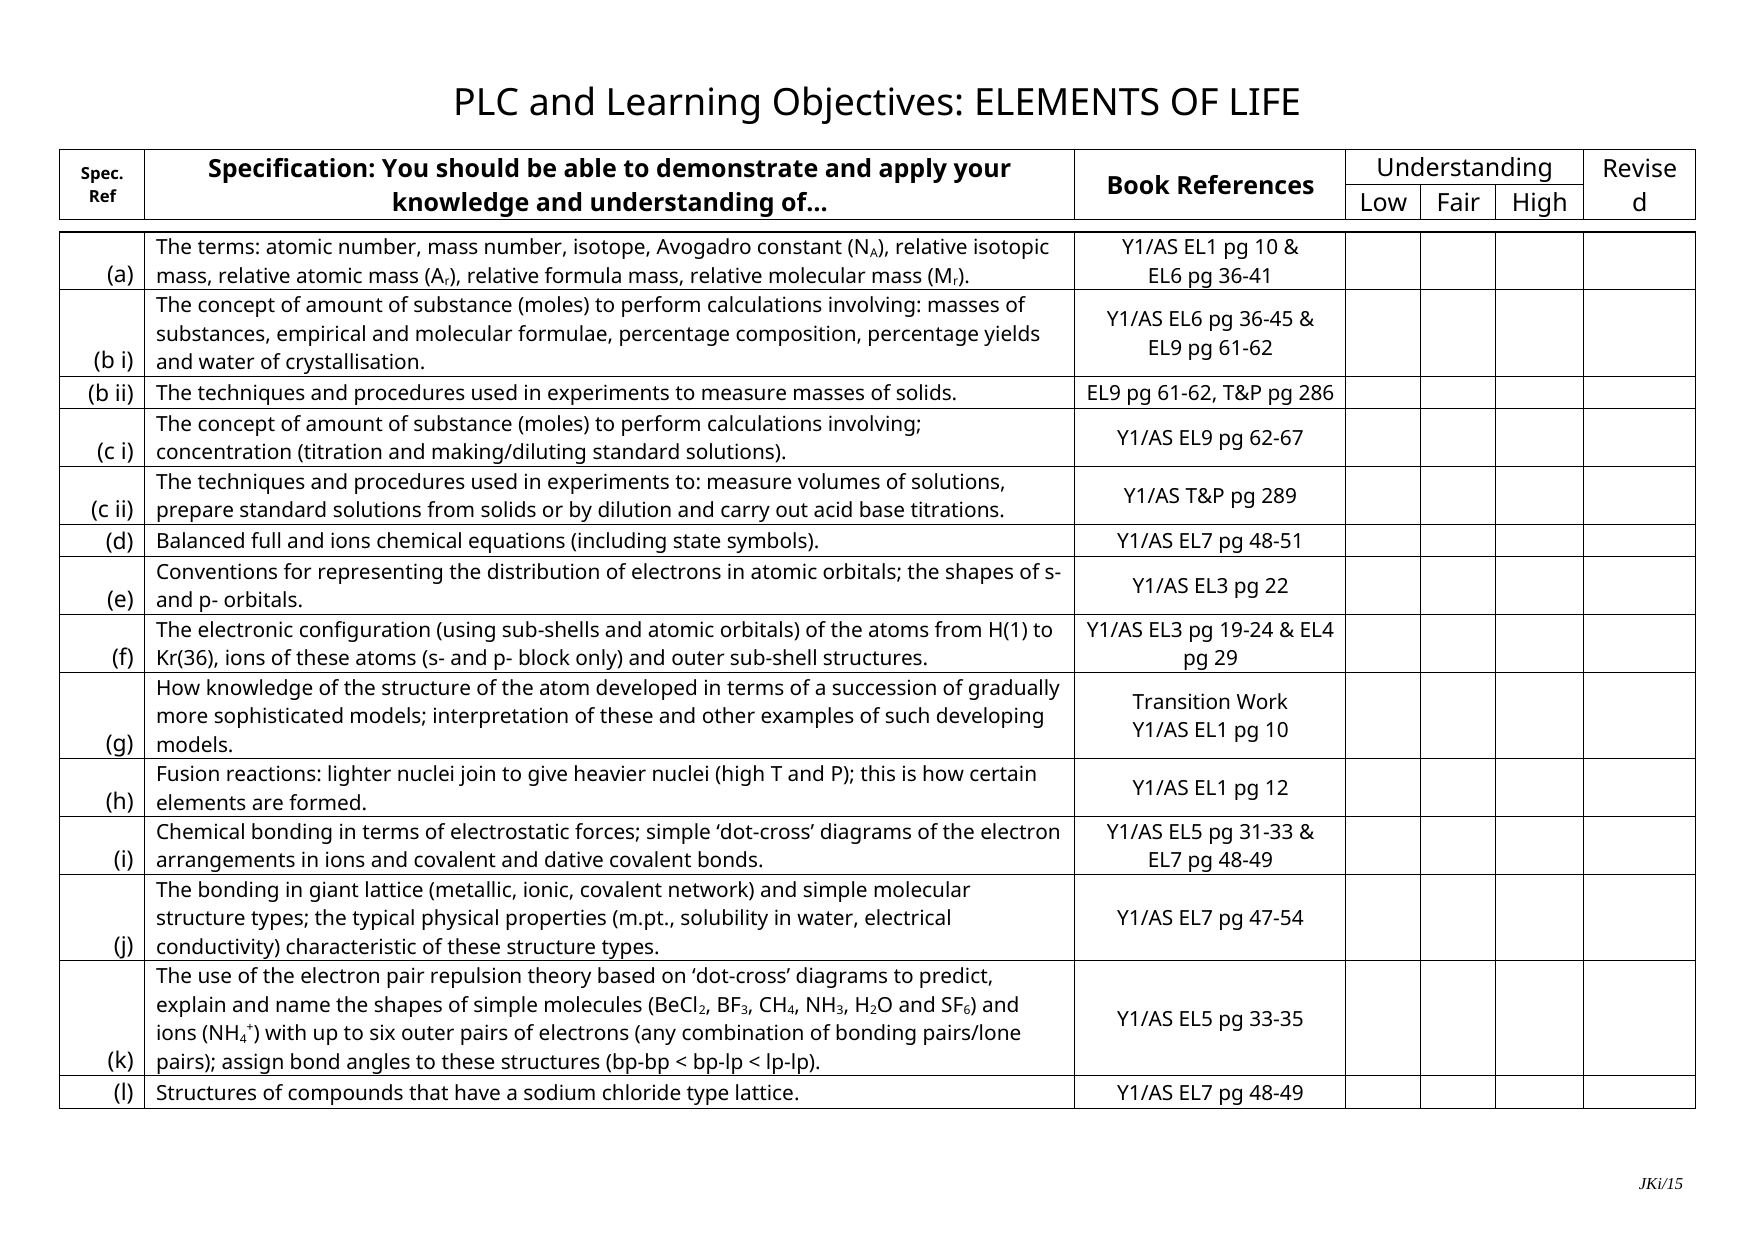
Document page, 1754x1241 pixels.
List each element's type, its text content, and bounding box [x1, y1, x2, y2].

table_cell [1496, 377, 1583, 408]
table_cell (h) [60, 759, 144, 816]
table_cell [1496, 557, 1583, 614]
table_cell The use of the electron pair repulsion theory based on ‘dot-cross’ diagrams to predict, explain and name the shapes of simple molecules (BeCl2, BF3, CH4, NH3, H2O and SF6) and ions (NH4+) with up to six outer pairs of electrons (any combination of bonding pairs/lone pairs); assign bond angles to these structures (bp-bp < bp-lp < lp-lp). [145, 961, 1074, 1075]
table_cell EL9 pg 61-62, T&P pg 286 [1075, 377, 1345, 408]
table_cell (b ii) [60, 377, 144, 408]
table_cell [1346, 817, 1420, 874]
table_cell [1584, 467, 1695, 524]
table_cell Y1/AS EL7 pg 48-51 [1075, 525, 1345, 556]
table_cell [1584, 673, 1695, 758]
table_cell [1584, 557, 1695, 614]
table_cell (b i) [60, 290, 144, 376]
table_cell Y1/AS EL1 pg 12 [1075, 759, 1345, 816]
table_header [1584, 233, 1695, 289]
table_cell [1496, 525, 1583, 556]
table_cell [1421, 467, 1495, 524]
table_cell [1496, 1076, 1583, 1107]
table_cell [1421, 290, 1495, 376]
table_cell [1346, 875, 1420, 960]
table_cell [1421, 759, 1495, 816]
table_cell [1584, 1076, 1695, 1107]
table_cell [1421, 525, 1495, 556]
table_cell [1421, 409, 1495, 466]
table_cell Conventions for representing the distribution of electrons in atomic orbitals; the shapes of s- and p- orbitals. [145, 557, 1074, 614]
table_cell Fusion reactions: lighter nuclei join to give heavier nuclei (high T and P); this is how certain elements are formed. [145, 759, 1074, 816]
table_cell [1346, 615, 1420, 672]
table_cell (d) [60, 525, 144, 556]
table_cell [1496, 673, 1583, 758]
table_cell (e) [60, 557, 144, 614]
table_cell [1346, 1076, 1420, 1107]
table_cell Structures of compounds that have a sodium chloride type lattice. [145, 1076, 1074, 1107]
table_cell [1346, 557, 1420, 614]
table_cell [1496, 409, 1583, 466]
table_cell [1496, 875, 1583, 960]
table_cell Y1/AS EL6 pg 36-45 & EL9 pg 61-62 [1075, 290, 1345, 376]
table_cell [1421, 817, 1495, 874]
table_cell Y1/AS EL5 pg 31-33 & EL7 pg 48-49 [1075, 817, 1345, 874]
table_cell Balanced full and ions chemical equations (including state symbols). [145, 525, 1074, 556]
table_cell [1584, 817, 1695, 874]
table_cell [1584, 525, 1695, 556]
table_cell (i) [60, 817, 144, 874]
table_cell Y1/AS EL5 pg 33-35 [1075, 961, 1345, 1075]
table_cell [1496, 817, 1583, 874]
table_cell Y1/AS EL9 pg 62-67 [1075, 409, 1345, 466]
table_cell [1421, 673, 1495, 758]
table_cell [1421, 961, 1495, 1075]
table_cell The bonding in giant lattice (metallic, ionic, covalent network) and simple molecular structure types; the typical physical properties (m.pt., solubility in water, electrical conductivity) characteristic of these structure types. [145, 875, 1074, 960]
table_header [1421, 233, 1495, 289]
table_cell Y1/AS EL7 pg 47-54 [1075, 875, 1345, 960]
table_cell (k) [60, 961, 144, 1075]
table_cell The techniques and procedures used in experiments to measure masses of solids. [145, 377, 1074, 408]
table_cell Y1/AS EL7 pg 48-49 [1075, 1076, 1345, 1107]
table_cell The concept of amount of substance (moles) to perform calculations involving; concentration (titration and making/diluting standard solutions). [145, 409, 1074, 466]
table_cell (f) [60, 615, 144, 672]
table_cell [1496, 467, 1583, 524]
table_cell (j) [60, 875, 144, 960]
table_cell Y1/AS T&P pg 289 [1075, 467, 1345, 524]
table_cell How knowledge of the structure of the atom developed in terms of a succession of gradually more sophisticated models; interpretation of these and other examples of such developing models. [145, 673, 1074, 758]
table_cell (l) [60, 1076, 144, 1107]
table_cell [1496, 759, 1583, 816]
table_header (a) [60, 233, 144, 289]
table_cell [1584, 377, 1695, 408]
table_cell [1421, 875, 1495, 960]
table_cell The concept of amount of substance (moles) to perform calculations involving: masses of substances, empirical and molecular formulae, percentage composition, percentage yields and water of crystallisation. [145, 290, 1074, 376]
table_cell Chemical bonding in terms of electrostatic forces; simple ‘dot-cross’ diagrams of the electron arrangements in ions and covalent and dative covalent bonds. [145, 817, 1074, 874]
table_cell [1346, 961, 1420, 1075]
table_cell [1496, 615, 1583, 672]
table_cell [1584, 615, 1695, 672]
table_header [1346, 233, 1420, 289]
table_cell [1584, 759, 1695, 816]
table_cell Y1/AS EL3 pg 19-24 & EL4 pg 29 [1075, 615, 1345, 672]
table_header Y1/AS EL1 pg 10 & EL6 pg 36-41 [1075, 233, 1345, 289]
table_cell [1346, 525, 1420, 556]
table_cell [1421, 557, 1495, 614]
table_cell [1584, 290, 1695, 376]
table_cell [1496, 961, 1583, 1075]
table_cell [1346, 467, 1420, 524]
table_cell [1584, 961, 1695, 1075]
table_cell (g) [60, 673, 144, 758]
table_cell [1346, 409, 1420, 466]
table_header [1496, 233, 1583, 289]
table_cell Transition Work Y1/AS EL1 pg 10 [1075, 673, 1345, 758]
table_cell The techniques and procedures used in experiments to: measure volumes of solutions, prepare standard solutions from solids or by dilution and carry out acid base titrations. [145, 467, 1074, 524]
table_cell [1421, 615, 1495, 672]
table_header The terms: atomic number, mass number, isotope, Avogadro constant (NA), relative isotopic mass, relative atomic mass (Ar), relative formula mass, relative molecular mass (Mr). [145, 233, 1074, 289]
table_cell [1346, 290, 1420, 376]
table_cell [1346, 759, 1420, 816]
table_cell [1346, 377, 1420, 408]
table_cell The electronic configuration (using sub-shells and atomic orbitals) of the atoms from H(1) to Kr(36), ions of these atoms (s- and p- block only) and outer sub-shell structures. [145, 615, 1074, 672]
table_cell (c ii) [60, 467, 144, 524]
table_cell [1421, 377, 1495, 408]
table_cell [1346, 673, 1420, 758]
table_cell [1421, 1076, 1495, 1107]
table_cell [1584, 409, 1695, 466]
table_cell [1496, 290, 1583, 376]
table_cell Y1/AS EL3 pg 22 [1075, 557, 1345, 614]
table_cell (c i) [60, 409, 144, 466]
table_cell [1584, 875, 1695, 960]
